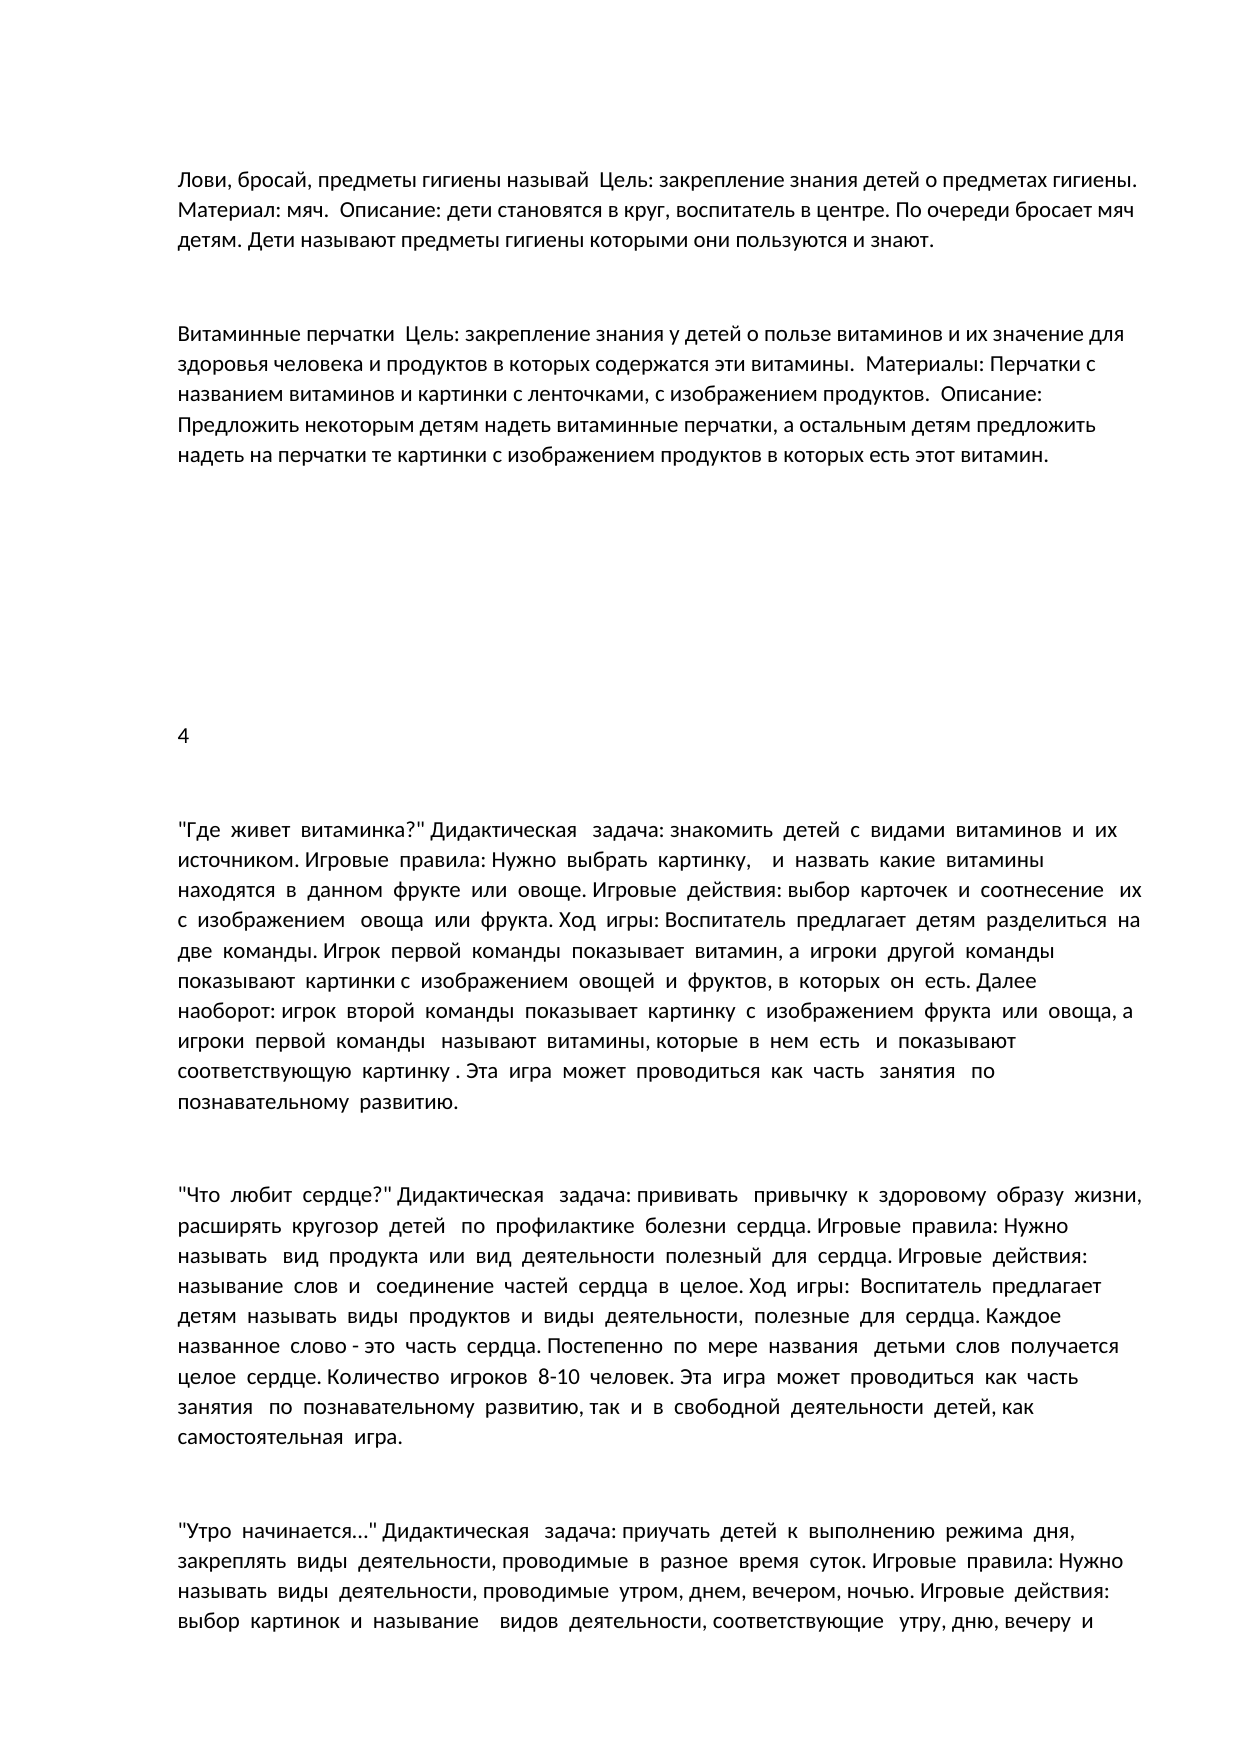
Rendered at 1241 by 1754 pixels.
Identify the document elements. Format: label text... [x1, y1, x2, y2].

text "Что любит сердце?" Дидактическая задача: прививать привычку к здоровому образу жизни, расширять кругозор детей по профилактике болезни сердца. Игровые правила: Нужно называть вид продукта или вид деятельности полезный для сердца. Игровые действия: называние слов и соединение частей сердца в целое. Ход игры: Воспитатель предлагает детям называть виды продуктов и виды деятельности, полезные для сердца. Каждое названное слово - это часть сердца. Постепенно по мере названия детьми слов получается целое сердце. Количество игроков 8-10 человек. Эта игра может проводиться как часть занятия по познавательному развитию, так и в свободной деятельности детей, как самостоятельная игра. [177, 1181, 1152, 1450]
text 4 [177, 721, 1152, 749]
text Витаминные перчатки Цель: закрепление знания у детей о пользе витаминов и их значение для здоровья человека и продуктов в которых содержатся эти витамины. Материалы: Перчатки с названием витаминов и картинки с ленточками, с изображением продуктов. Описание: Предложить некоторым детям надеть витаминные перчатки, а остальным детям предложить надеть на перчатки те картинки с изображением продуктов в которых есть этот витамин. [177, 319, 1152, 468]
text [177, 1516, 1152, 1635]
text Лови, бросай, предметы гигиены называй Цель: закрепление знания детей о предметах гигиены. Материал: мяч. Описание: дети становятся в круг, воспитатель в центре. По очереди бросает мяч детям. Дети называют предметы гигиены которыми они пользуются и знают. [177, 165, 1152, 253]
text "Где живет витаминка?" Дидактическая задача: знакомить детей с видами витаминов и их источником. Игровые правила: Нужно выбрать картинку, и назвать какие витамины находятся в данном фрукте или овоще. Игровые действия: выбор карточек и соотнесение их с изображением овоща или фрукта. Ход игры: Воспитатель предлагает детям разделиться на две команды. Игрок первой команды показывает витамин, а игроки другой команды показывают картинки с изображением овощей и фруктов, в которых он есть. Далее наоборот: игрок второй команды показывает картинку с изображением фрукта или овоща, а игроки первой команды называют витамины, которые в нем есть и показывают соответствующую картинку . Эта игра может проводиться как часть занятия по познавательному развитию. [177, 815, 1152, 1115]
